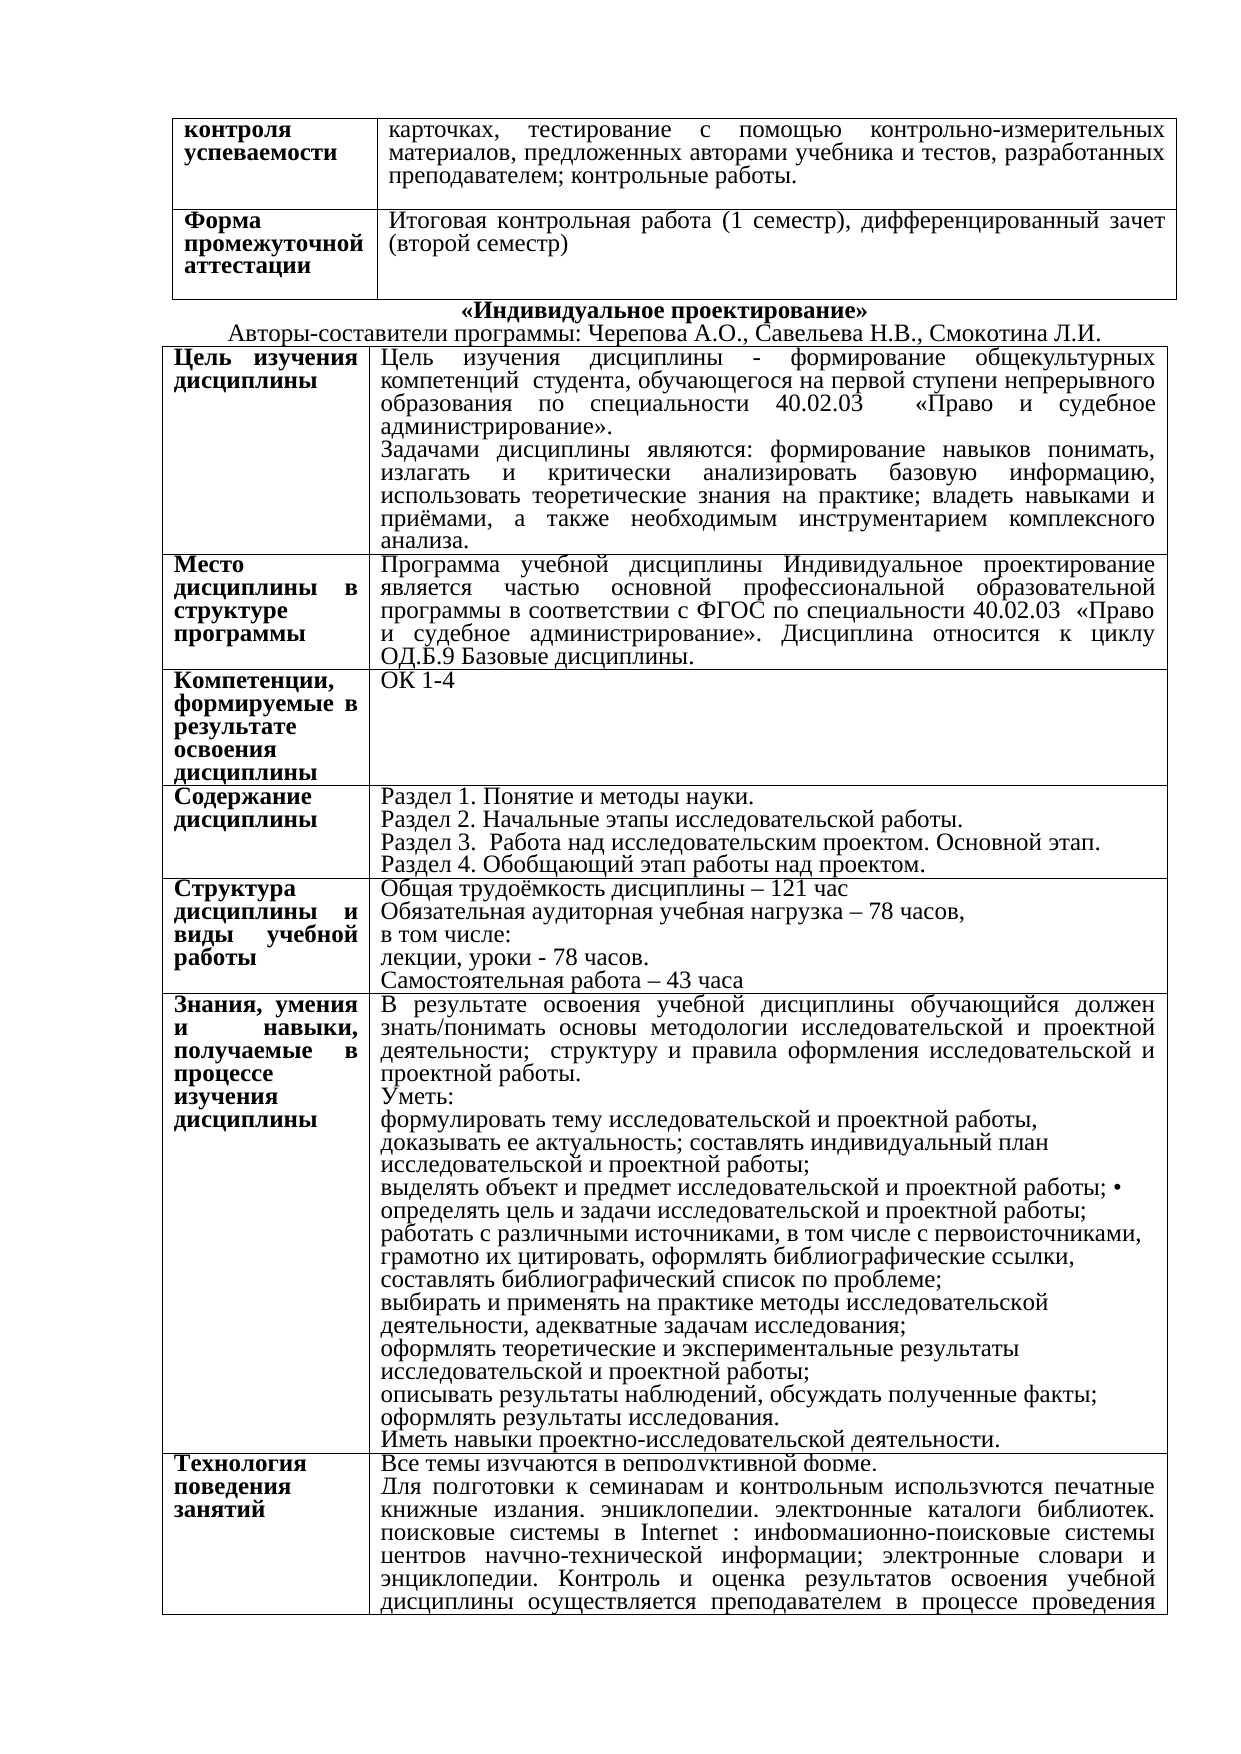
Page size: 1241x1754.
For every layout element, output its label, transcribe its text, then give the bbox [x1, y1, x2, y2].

table_cell В результате освоения учебной дисциплины обучающийся должен знать/понимать основы методологии исследовательской и проектной деятельности; структуру и правила оформления исследовательской и проектной работы. Уметь: формулировать тему исследовательской и проектной работы, доказывать ее актуальность; составлять индивидуальный план исследовательской и проектной работы; выделять объект и предмет исследовательской и проектной работы; • определять цель и задачи исследовательской и проектной работы; работать с различными источниками, в том числе с первоисточниками, грамотно их цитировать, оформлять библиографические ссылки, составлять библиографический список по проблеме; выбирать и применять на практике методы исследовательской деятельности, адекватные задачам исследования; оформлять теоретические и экспериментальные результаты исследовательской и проектной работы; описывать результаты наблюдений, обсуждать полученные факты; оформлять результаты исследования. Иметь навыки проектно-исследовательской деятельности. [370, 994, 1167, 1452]
table_cell Форма промежуточной аттестации [173, 210, 377, 299]
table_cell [378, 119, 1176, 209]
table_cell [173, 119, 377, 209]
table_cell Компетенции, формируемые в результате освоения дисциплины [163, 670, 369, 785]
table_cell Раздел 1. Понятие и методы науки. Раздел 2. Начальные этапы исследовательской работы. Раздел 3. Работа над исследовательским проектом. Основной этап. Раздел 4. Обобщающий этап работы над проектом. [370, 786, 1167, 877]
table_cell ОК 1-4 [370, 670, 1167, 785]
table_cell Итоговая контрольная работа (1 семестр), дифференцированный зачет (второй семестр) [378, 210, 1176, 299]
table_cell Общая трудоёмкость дисциплины – 121 час Обязательная аудиторная учебная нагрузка – 78 часов, в том числе: лекции, уроки - 78 часов. Самостоятельная работа – 43 часа [370, 879, 1167, 993]
text Авторы-составители программы: Черепова А.О., Савельева Н.В., Смокотина Л.И. [177, 323, 1152, 346]
table_cell Структура дисциплины и виды учебной работы [163, 879, 369, 993]
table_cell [163, 1454, 369, 1614]
table_cell Программа учебной дисциплины Индивидуальное проектирование является частью основной профессиональной образовательной программы в соответствии с ФГОС по специальности 40.02.03 «Право и судебное администрирование». Дисциплина относится к циклу ОД.Б.9 Базовые дисциплины. [370, 555, 1167, 669]
text «Индивидуальное проектирование» [177, 300, 1152, 323]
table_header Цель изучения дисциплины [163, 347, 369, 553]
table_header Цель изучения дисциплины - формирование общекультурных компетенций студента, обучающегося на первой ступени непрерывного образования по специальности 40.02.03 «Право и судебное администрирование». Задачами дисциплины являются: формирование навыков понимать, излагать и критически анализировать базовую информацию, использовать теоретические знания на практике; владеть навыками и приёмами, а также необходимым инструментарием комплексного анализа. [370, 347, 1167, 553]
table_cell Содержание дисциплины [163, 786, 369, 877]
table_cell Место дисциплины в структуре программы [163, 555, 369, 669]
table_cell Знания, умения и навыки, получаемые в процессе изучения дисциплины [163, 994, 369, 1452]
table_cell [370, 1454, 1167, 1614]
